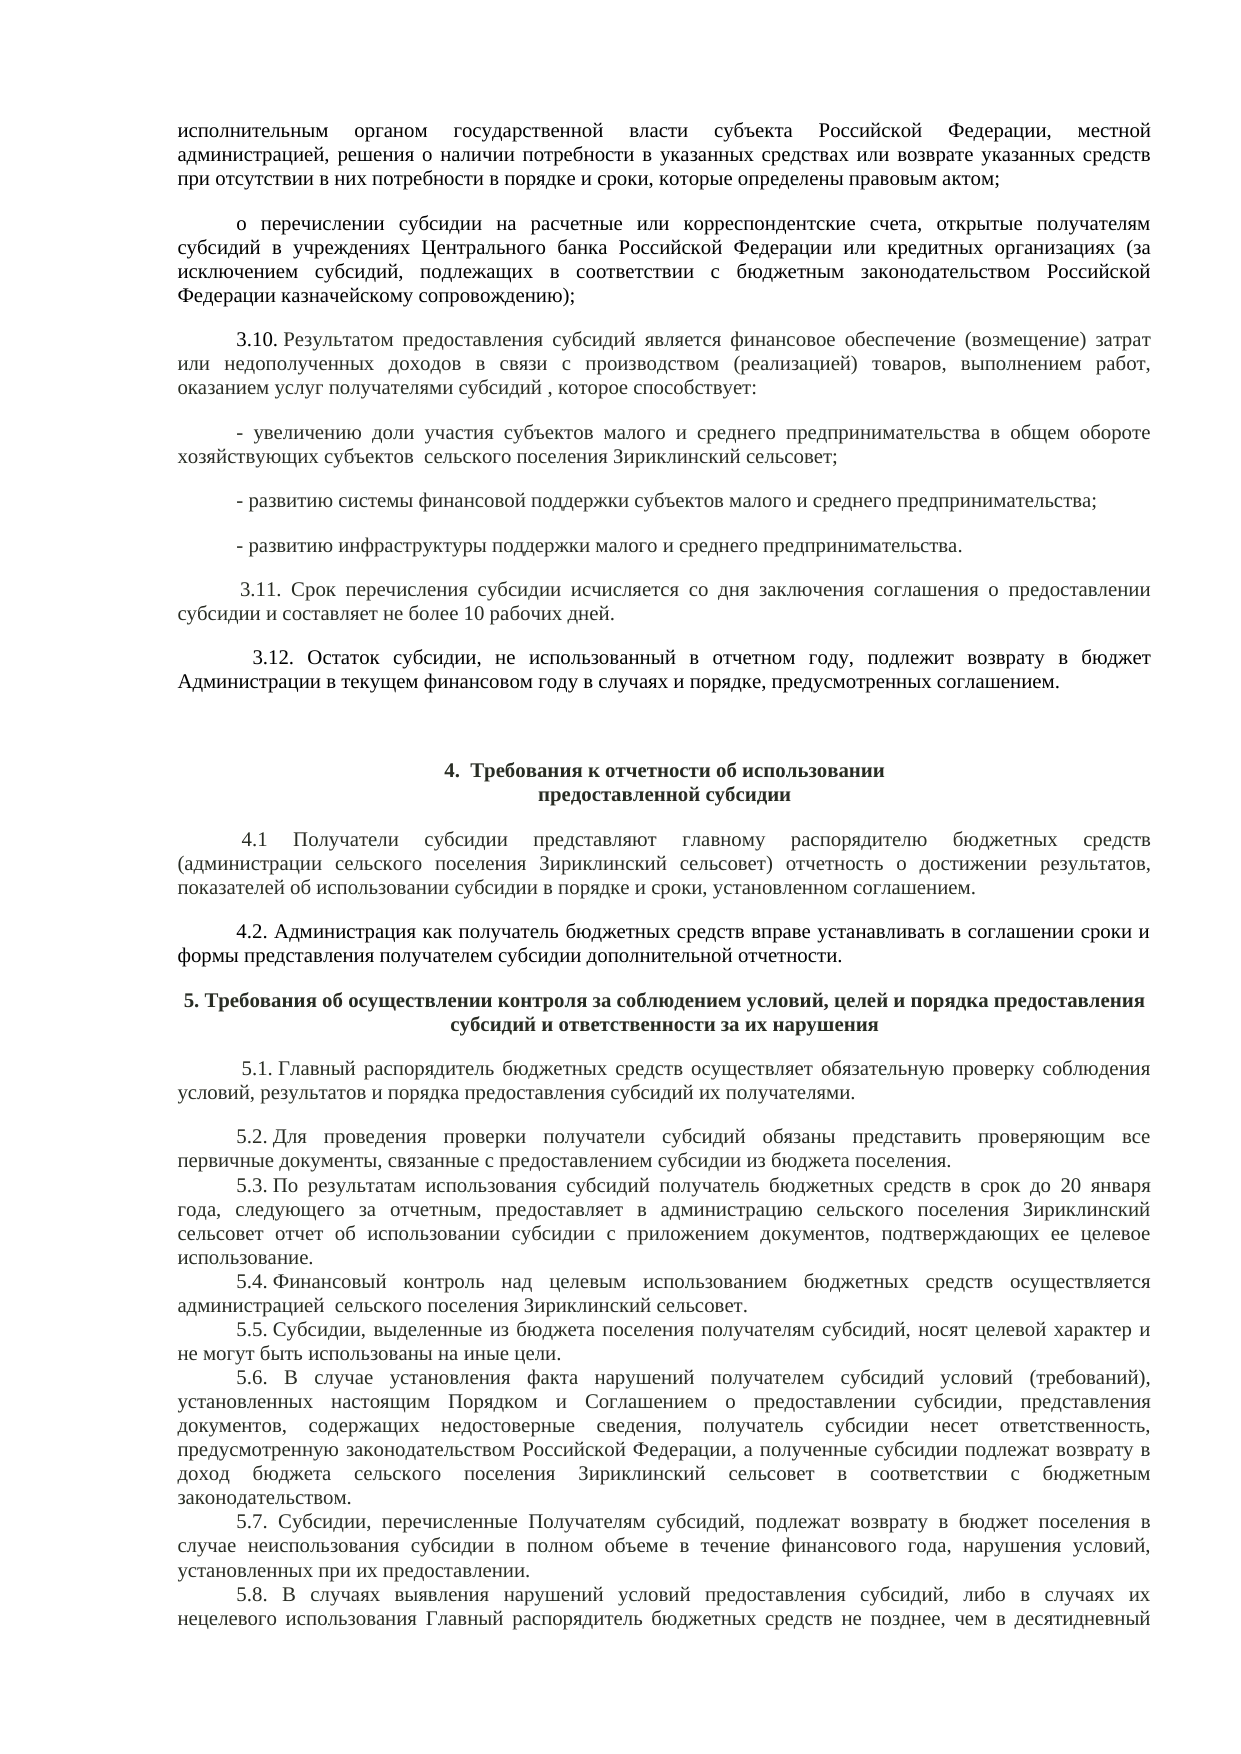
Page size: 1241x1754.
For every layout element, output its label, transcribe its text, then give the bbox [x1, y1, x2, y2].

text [177, 1582, 1152, 1630]
text 4.2. Администрация как получатель бюджетных средств вправе устанавливать в соглашении сроки и формы представления получателем субсидии дополнительной отчетности. [177, 919, 1152, 967]
text 4. Требования к отчетности об использовании [177, 758, 1152, 782]
text 3.11. Срок перечисления субсидии исчисляется со дня заключения соглашения о предоставлении субсидии и составляет не более 10 рабочих дней. [177, 577, 1152, 625]
text 5.6. В случае установления факта нарушений получателем субсидий условий (требований), установленных настоящим Порядком и Соглашением о предоставлении субсидии, представления документов, содержащих недостоверные сведения, получатель субсидии несет ответственность, предусмотренную законодательством Российской Федерации, а полученные субсидии подлежат возврату в доход бюджета сельского поселения Зириклинский сельсовет в соответствии с бюджетным законодательством. [177, 1365, 1152, 1509]
text 5.5. Субсидии, выделенные из бюджета поселения получателям субсидий, носят целевой характер и не могут быть использованы на иные цели. [177, 1317, 1152, 1365]
text 5. Требования об осуществлении контроля за соблюдением условий, целей и порядка предоставления субсидий и ответственности за их нарушения [177, 987, 1152, 1036]
text 3.12. Остаток субсидии, не использованный в отчетном году, подлежит возврату в бюджет Администрации в текущем финансовом году в случаях и порядке, предусмотренных соглашением. [177, 645, 1152, 693]
text - развитию инфраструктуры поддержки малого и среднего предпринимательства. [177, 532, 1152, 557]
text о перечислении субсидии на расчетные или корреспондентские счета, открытые получателям субсидий в учреждениях Центрального банка Российской Федерации или кредитных организациях (за исключением субсидий, подлежащих в соответствии с бюджетным законодательством Российской Федерации казначейскому сопровождению); [177, 211, 1152, 307]
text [177, 118, 1152, 190]
text - развитию системы финансовой поддержки субъектов малого и среднего предпринимательства; [177, 488, 1152, 512]
text 4.1 Получатели субсидии представляют главному распорядителю бюджетных средств (администрации сельского поселения Зириклинский сельсовет) отчетность о достижении результатов, показателей об использовании субсидии в порядке и сроки, установленном соглашением. [177, 827, 1152, 899]
text - увеличению доли участия субъектов малого и среднего предпринимательства в общем обороте хозяйствующих субъектов сельского поселения Зириклинский сельсовет; [177, 420, 1152, 468]
text 5.2. Для проведения проверки получатели субсидий обязаны представить проверяющим все первичные документы, связанные с предоставлением субсидии из бюджета поселения. [177, 1124, 1152, 1172]
text 5.1. Главный распорядитель бюджетных средств осуществляет обязательную проверку соблюдения условий, результатов и порядка предоставления субсидий их получателями. [177, 1056, 1152, 1104]
text предоставленной субсидии [177, 782, 1152, 806]
text 5.7. Субсидии, перечисленные Получателям субсидий, подлежат возврату в бюджет поселения в случае неиспользования субсидии в полном объеме в течение финансового года, нарушения условий, установленных при их предоставлении. [177, 1509, 1152, 1582]
text 5.4. Финансовый контроль над целевым использованием бюджетных средств осуществляется администрацией сельского поселения Зириклинский сельсовет. [177, 1269, 1152, 1317]
text 3.10. Результатом предоставления субсидий является финансовое обеспечение (возмещение) затрат или недополученных доходов в связи с производством (реализацией) товаров, выполнением работ, оказанием услуг получателями субсидий , которое способствует: [177, 327, 1152, 399]
text 5.3. По результатам использования субсидий получатель бюджетных средств в срок до 20 января года, следующего за отчетным, предоставляет в администрацию сельского поселения Зириклинский сельсовет отчет об использовании субсидии с приложением документов, подтверждающих ее целевое использование. [177, 1172, 1152, 1269]
